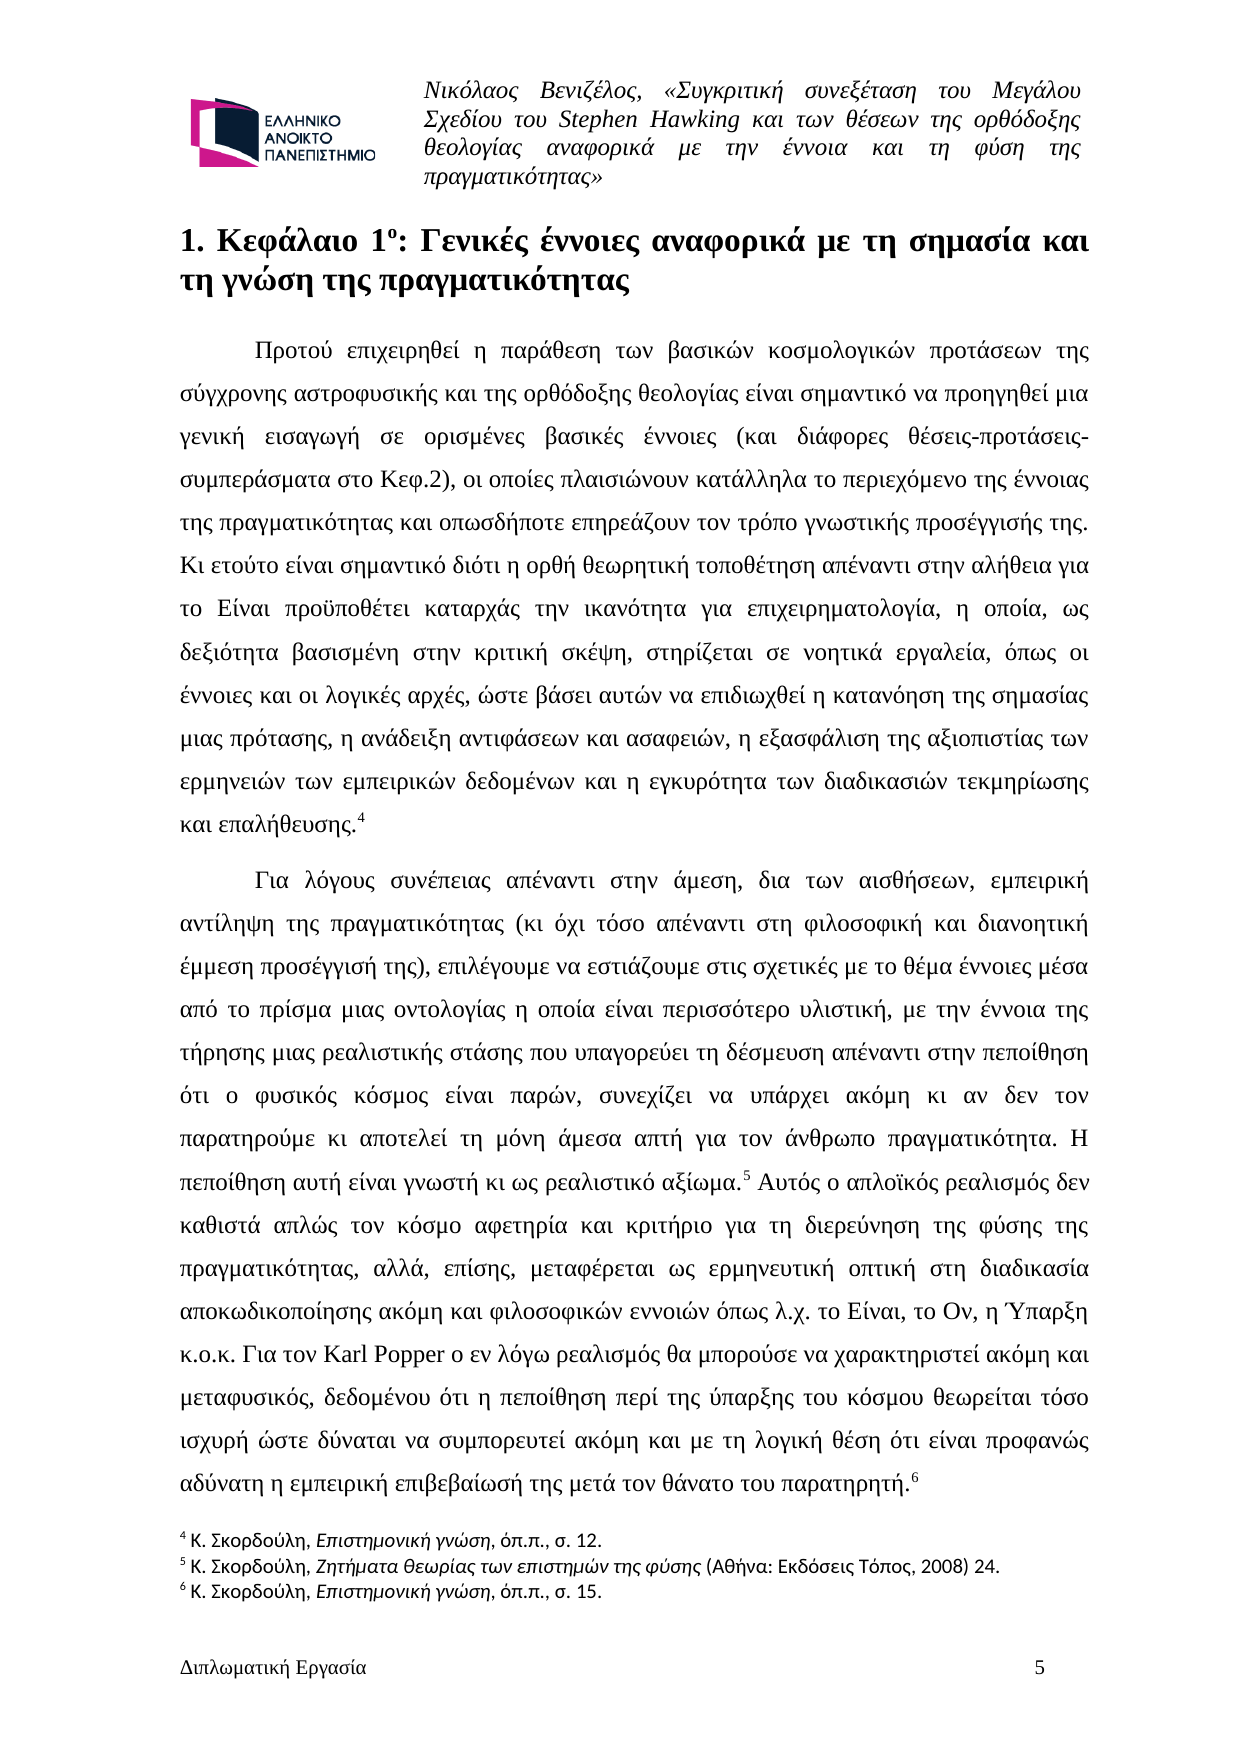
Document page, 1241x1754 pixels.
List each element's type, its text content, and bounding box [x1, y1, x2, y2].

text Προτού επιχειρηθεί η παράθεση των βασικών κοσμολογικών προτάσεων της σύγχρονης αστροφυσικής και της ορθόδοξης θεολογίας είναι σημαντικό να προηγηθεί μια γενική εισαγωγή σε ορισμένες βασικές έννοιες (και διάφορες θέσεις-προτάσεις-συμπεράσματα στο Κεφ.2), οι οποίες πλαισιώνουν κατάλληλα το περιεχόμενο της έννοιας της πραγματικότητας και οπωσδήποτε επηρεάζουν τον τρόπο γνωστικής προσέγγισής της. Κι ετούτο είναι σημαντικό διότι η ορθή θεωρητική τοποθέτηση απέναντι στην αλήθεια για το Είναι προϋποθέτει καταρχάς την ικανότητα για επιχειρηματολογία, η οποία, ως δεξιότητα βασισμένη στην κριτική σκέψη, στηρίζεται σε νοητικά εργαλεία, όπως οι έννοιες και οι λογικές αρχές, ώστε βάσει αυτών να επιδιωχθεί η κατανόηση της σημασίας μιας πρότασης, η ανάδειξη αντιφάσεων και ασαφειών, η εξασφάλιση της αξιοπιστίας των ερμηνειών των εμπειρικών δεδομένων και η εγκυρότητα των διαδικασιών τεκμηρίωσης και επαλήθευσης. [179, 335, 1090, 838]
text Για λόγους συνέπειας απέναντι στην άμεση, δια των αισθήσεων, εμπειρική αντίληψη της πραγματικότητας (κι όχι τόσο απέναντι στη φιλοσοφική και διανοητική έμμεση προσέγγισή της), επιλέγουμε να εστιάζουμε στις σχετικές με το θέμα έννοιες μέσα από το πρίσμα μιας οντολογίας η οποία είναι περισσότερο υλιστική, με την έννοια της τήρησης μιας ρεαλιστικής στάσης που υπαγορεύει τη δέσμευση απέναντι στην πεποίθηση ότι ο φυσικός κόσμος είναι παρών, συνεχίζει να υπάρχει ακόμη κι αν δεν τον παρατηρούμε κι αποτελεί τη μόνη άμεσα απτή για τον άνθρωπο πραγματικότητα. Η πεποίθηση αυτή είναι γνωστή κι ως ρεαλιστικό αξίωμα. Αυτός ο απλοϊκός ρεαλισμός δεν καθιστά απλώς τον κόσμο αφετηρία και κριτήριο για τη διερεύνηση της φύσης της πραγματικότητας, αλλά, επίσης, μεταφέρεται ως ερμηνευτική οπτική στη διαδικασία αποκωδικοποίησης ακόμη και φιλοσοφικών εννοιών όπως λ.χ. το Είναι, το Ον, η Ύπαρξη κ.ο.κ. Για τον Karl Popper ο εν λόγω ρεαλισμός θα μπορούσε να χαρακτηριστεί ακόμη και μεταφυσικός, δεδομένου ότι η πεποίθηση περί της ύπαρξης του κόσμου θεωρείται τόσο ισχυρή ώστε δύναται να συμπορευτεί ακόμη και με τη λογική θέση ότι είναι προφανώς αδύνατη η εμπειρική επιβεβαίωσή της μετά τον θάνατο του παρατηρητή. [179, 865, 1090, 1497]
picture [190, 98, 376, 167]
subtitle 1. Κεφάλαιο 1ο: Γενικές έννοιες αναφορικά με τη σημασία και τη γνώση της πραγματικότητας [179, 221, 1090, 297]
